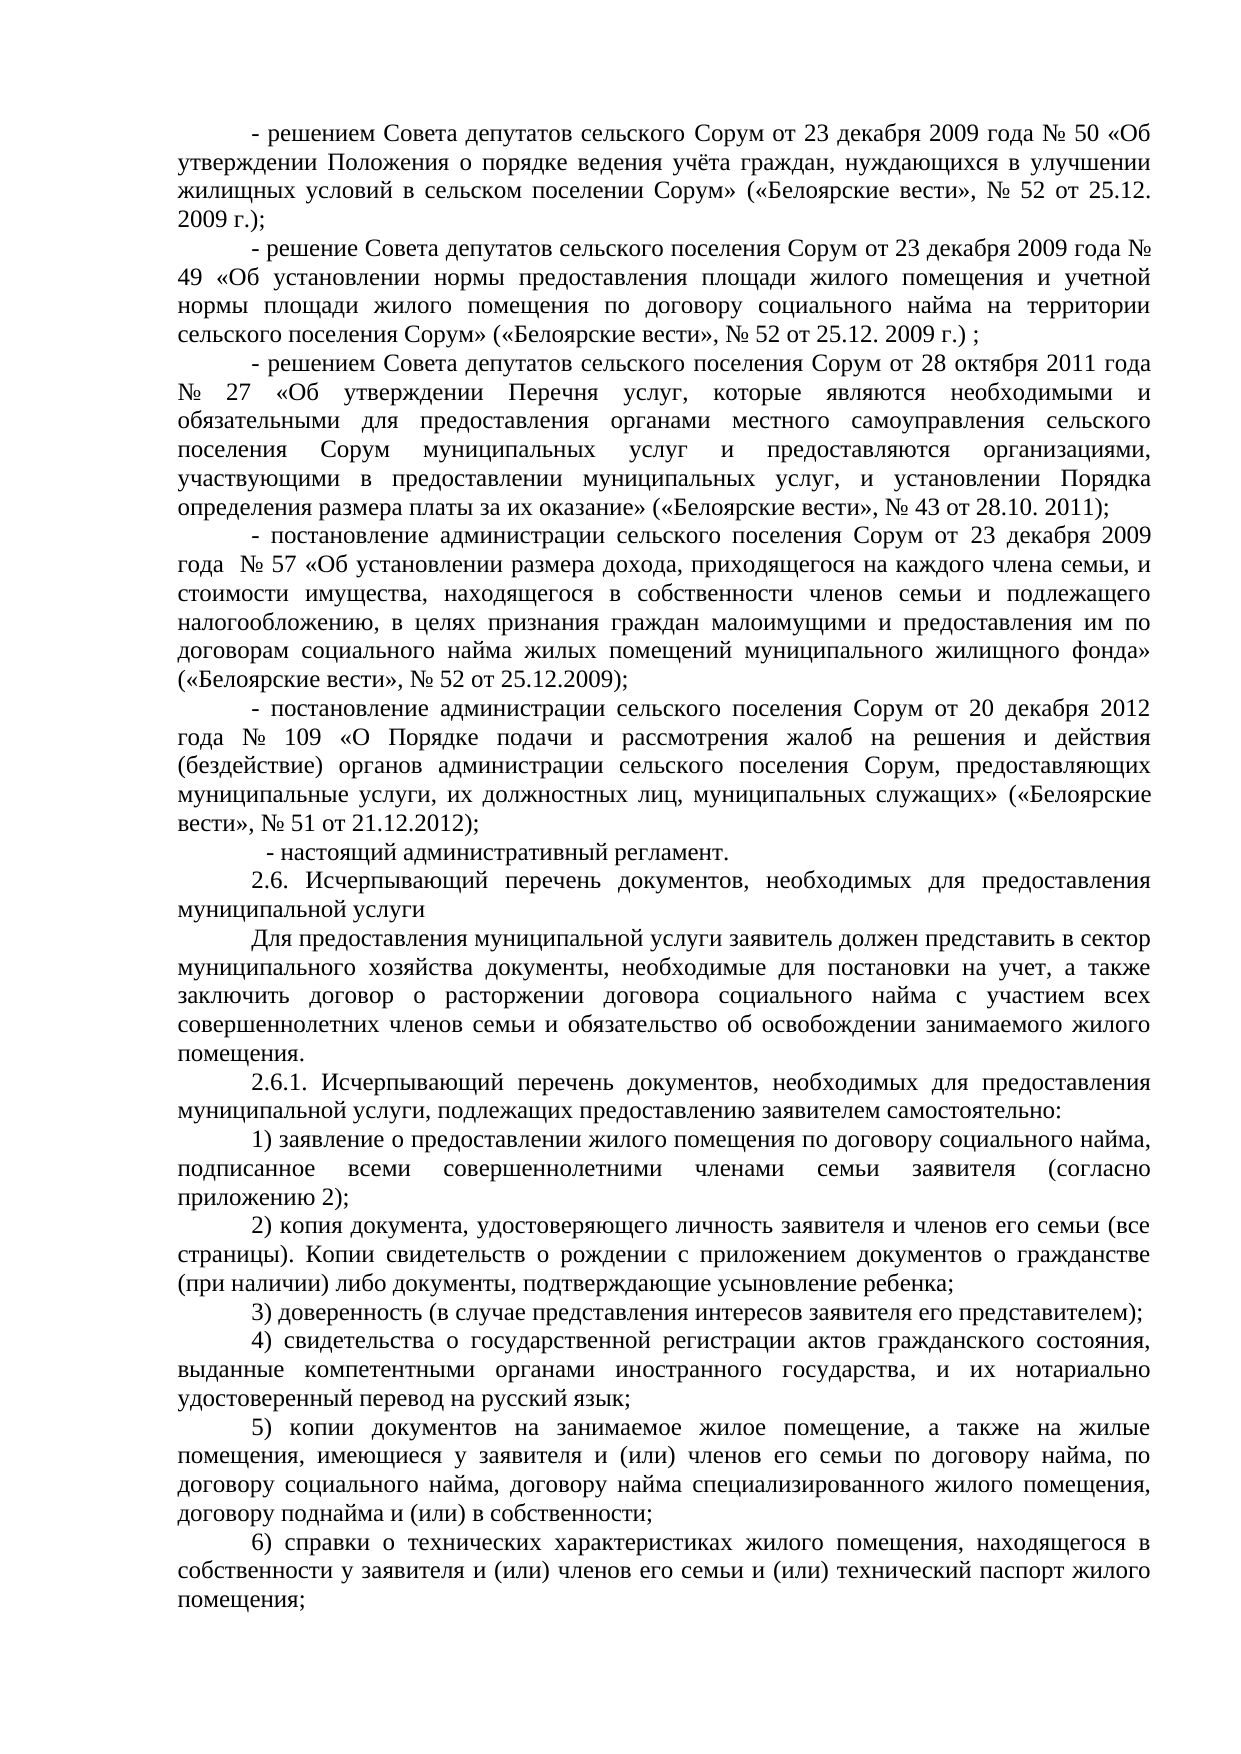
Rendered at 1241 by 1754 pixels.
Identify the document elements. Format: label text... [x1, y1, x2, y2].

text Для предоставления муниципальной услуги заявитель должен представить в сектор муниципального хозяйства документы, необходимые для постановки на учет, а также заключить договор о расторжении договора социального найма с участием всех совершеннолетних членов семьи и обязательство об освобождении занимаемого жилого помещения. [177, 923, 1152, 1067]
text - решением Совета депутатов сельского Сорум от 23 декабря 2009 года № 50 «Об утверждении Положения о порядке ведения учёта граждан, нуждающихся в улучшении жилищных условий в сельском поселении Сорум» («Белоярские вести», № 52 от 25.12. 2009 г.); [177, 176, 1152, 233]
text 5) копии документов на занимаемое жилое помещение, а также на жилые помещения, имеющиеся у заявителя и (или) членов его семьи по договору найма, по договору социального найма, договору найма специализированного жилого помещения, договору поднайма и (или) в собственности; [177, 1412, 1152, 1527]
text - решение Совета депутатов сельского поселения Сорум от 23 декабря 2009 года № 49 «Об установлении нормы предоставления площади жилого помещения и учетной нормы площади жилого помещения по договору социального найма на территории сельского поселения Сорум» («Белоярские вести», № 52 от 25.12. 2009 г.) ; [177, 233, 1152, 348]
text - решением Совета депутатов сельского Сорум от 23 декабря 2009 года № 50 «Об утверждении Положения о порядке ведения учёта граждан, нуждающихся в улучшении жилищных условий в сельском поселении Сорум» («Белоярские вести», № 52 от 25.12. 2009 г.); [177, 118, 694, 147]
text 1) заявление о предоставлении жилого помещения по договору социального найма, подписанное всеми совершеннолетними членами семьи заявителя (согласно приложению 2); [177, 1124, 1152, 1211]
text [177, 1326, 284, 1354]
text - настоящий административный регламент. [251, 837, 1152, 866]
text 6) справки о технических характеристиках жилого помещения, находящегося в собственности у заявителя и (или) членов его семьи и (или) технический паспорт жилого помещения; [177, 1527, 1152, 1613]
text 2.6.1. Исчерпывающий перечень документов, необходимых для предоставления муниципальной услуги, подлежащих предоставлению заявителем самостоятельно: [177, 1067, 1152, 1124]
text 4) свидетельства о государственной регистрации актов гражданского состояния, выданные компетентными органами иностранного государства, и их нотариально удостоверенный перевод на русский язык; [624, 1383, 1152, 1412]
text - решением Совета депутатов сельского поселения Сорум от 28 октября 2011 года № 27 «Об утверждении Перечня услуг, которые являются необходимыми и обязательными для предоставления органами местного самоуправления сельского поселения Сорум муниципальных услуг и предоставляются организациями, участвующими в предоставлении муниципальных услуг, и установлении Порядка определения размера платы за их оказание» («Белоярские вести», № 43 от 28.10. 2011); [177, 348, 1152, 521]
text 3) доверенность (в случае представления интересов заявителя его представителем); [177, 1297, 1152, 1326]
text - постановление администрации сельского поселения Сорум от 23 декабря 2009 года № 57 «Об установлении размера дохода, приходящегося на каждого члена семьи, и стоимости имущества, находящегося в собственности членов семьи и подлежащего налогообложению, в целях признания граждан малоимущими и предоставления им по договорам социального найма жилых помещений муниципального жилищного фонда» («Белоярские вести», № 52 от 25.12.2009); [177, 521, 1152, 693]
text - постановление администрации сельского поселения Сорум от 20 декабря 2012 года № 109 «О Порядке подачи и рассмотрения жалоб на решения и действия (бездействие) органов администрации сельского поселения Сорум, предоставляющих муниципальные услуги, их должностных лиц, муниципальных служащих» («Белоярские вести», № 51 от 21.12.2012); [177, 693, 1152, 837]
text 2.6. Исчерпывающий перечень документов, необходимых для предоставления муниципальной услуги [177, 866, 1152, 923]
text 2) копия документа, удостоверяющего личность заявителя и членов его семьи (все страницы). Копии свидетельств о рождении с приложением документов о гражданстве (при наличии) либо документы, подтверждающие усыновление ребенка; [177, 1211, 1152, 1297]
